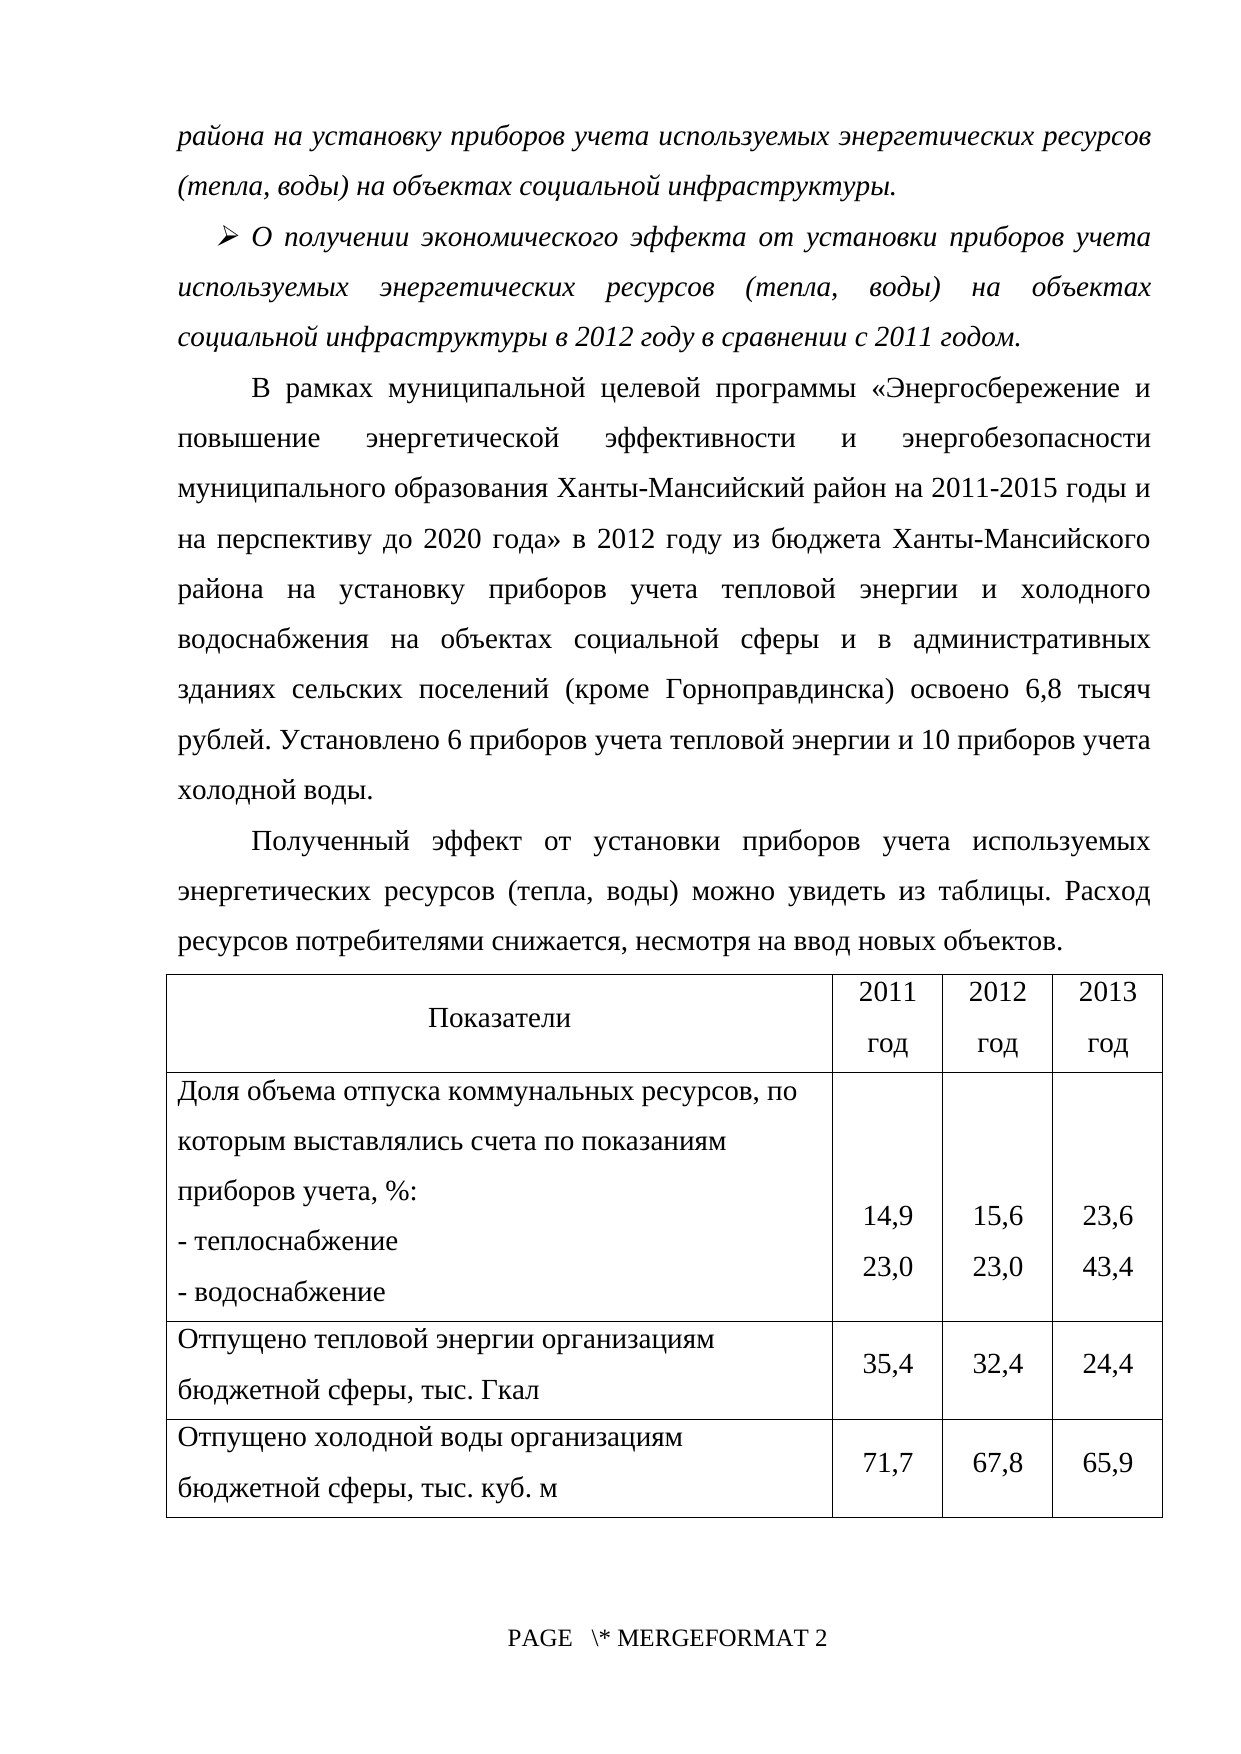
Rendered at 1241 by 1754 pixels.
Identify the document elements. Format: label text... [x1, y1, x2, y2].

text В рамках муниципальной целевой программы «Энергосбережение и повышение энергетической эффективности и энергобезопасности муниципального образования Ханты-Мансийский район на 2011-2015 годы и на перспективу до 2020 года» в 2012 году из бюджета Ханты-Мансийского района на установку приборов учета тепловой энергии и холодного водоснабжения на объектах социальной сферы и в административных зданиях сельских поселений (кроме Горноправдинска) освоено 6,8 тысяч рублей. Установлено 6 приборов учета тепловой энергии и 10 приборов учета холодной воды. [177, 370, 1152, 806]
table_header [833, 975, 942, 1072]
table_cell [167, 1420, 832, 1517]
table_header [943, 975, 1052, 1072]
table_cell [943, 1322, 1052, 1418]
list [177, 118, 1152, 202]
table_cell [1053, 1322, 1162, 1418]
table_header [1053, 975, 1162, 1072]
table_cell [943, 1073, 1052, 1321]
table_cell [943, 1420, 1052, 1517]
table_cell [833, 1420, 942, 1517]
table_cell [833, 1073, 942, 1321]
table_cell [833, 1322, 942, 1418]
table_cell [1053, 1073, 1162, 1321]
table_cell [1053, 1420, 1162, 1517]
list О получении экономического эффекта от установки приборов учета используемых энергетических ресурсов (тепла, воды) на объектах социальной инфраструктуры в 2012 году в сравнении с 2011 годом. [177, 219, 1152, 353]
text Полученный эффект от установки приборов учета используемых энергетических ресурсов (тепла, воды) можно увидеть из таблицы. Расход ресурсов потребителями снижается, несмотря на ввод новых объектов. [177, 823, 1152, 957]
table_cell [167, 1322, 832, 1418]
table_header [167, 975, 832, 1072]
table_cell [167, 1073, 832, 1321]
